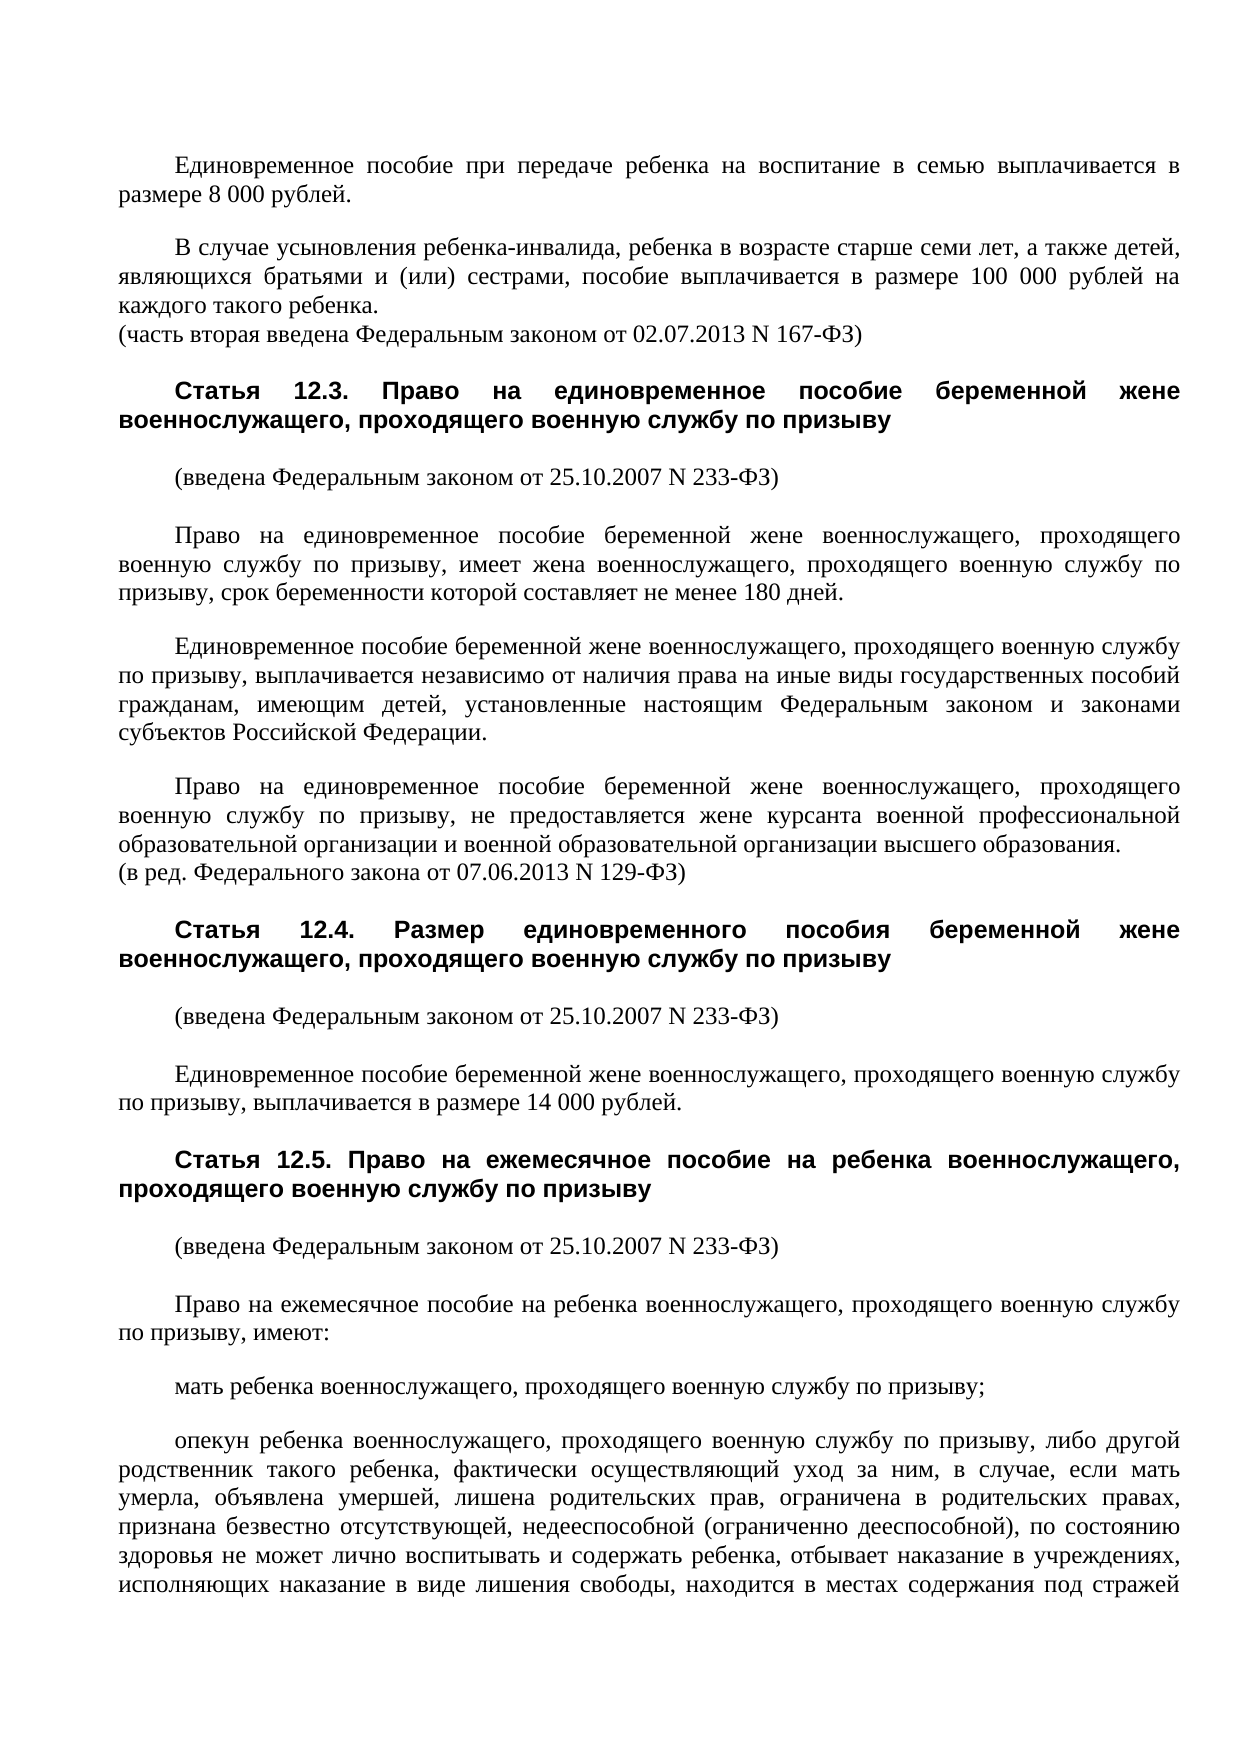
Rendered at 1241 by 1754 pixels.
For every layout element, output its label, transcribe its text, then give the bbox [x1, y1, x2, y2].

title Статья 12.5. Право на ежемесячное пособие на ребенка военнослужащего, проходящего военную службу по призыву [118, 1145, 1181, 1202]
text Право на единовременное пособие беременной жене военнослужащего, проходящего военную службу по призыву, имеет жена военнослужащего, проходящего военную службу по призыву, срок беременности которой составляет не менее 180 дней. [118, 520, 1181, 606]
text Единовременное пособие беременной жене военнослужащего, проходящего военную службу по призыву, выплачивается в размере 14 000 рублей. [118, 1059, 1181, 1116]
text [118, 1425, 1181, 1597]
text Право на ежемесячное пособие на ребенка военнослужащего, проходящего военную службу по призыву, имеют: [118, 1289, 1181, 1346]
text Право на единовременное пособие беременной жене военнослужащего, проходящего военную службу по призыву, не предоставляется жене курсанта военной профессиональной образовательной организации и военной образовательной организации высшего образования. [118, 771, 1181, 857]
text (в ред. Федерального закона от 07.06.2013 N 129-ФЗ) [118, 857, 1181, 886]
text (введена Федеральным законом от 25.10.2007 N 233-ФЗ) [118, 462, 1181, 491]
text (введена Федеральным законом от 25.10.2007 N 233-ФЗ) [118, 1001, 1181, 1030]
text Единовременное пособие при передаче ребенка на воспитание в семью выплачивается в размере 8 000 рублей. [118, 150, 1181, 207]
text (введена Федеральным законом от 25.10.2007 N 233-ФЗ) [118, 1231, 1181, 1260]
text В случае усыновления ребенка-инвалида, ребенка в возрасте старше семи лет, а также детей, являющихся братьями и (или) сестрами, пособие выплачивается в размере 100 000 рублей на каждого такого ребенка. [118, 232, 1181, 319]
text (часть вторая введена Федеральным законом от 02.07.2013 N 167-ФЗ) [118, 319, 1181, 347]
text Единовременное пособие беременной жене военнослужащего, проходящего военную службу по призыву, выплачивается независимо от наличия права на иные виды государственных пособий гражданам, имеющим детей, установленные настоящим Федеральным законом и законами субъектов Российской Федерации. [118, 631, 1181, 746]
text мать ребенка военнослужащего, проходящего военную службу по призыву; [118, 1371, 1181, 1400]
title Статья 12.4. Размер единовременного пособия беременной жене военнослужащего, проходящего военную службу по призыву [118, 915, 1181, 972]
title Статья 12.3. Право на единовременное пособие беременной жене военнослужащего, проходящего военную службу по призыву [118, 376, 1181, 434]
